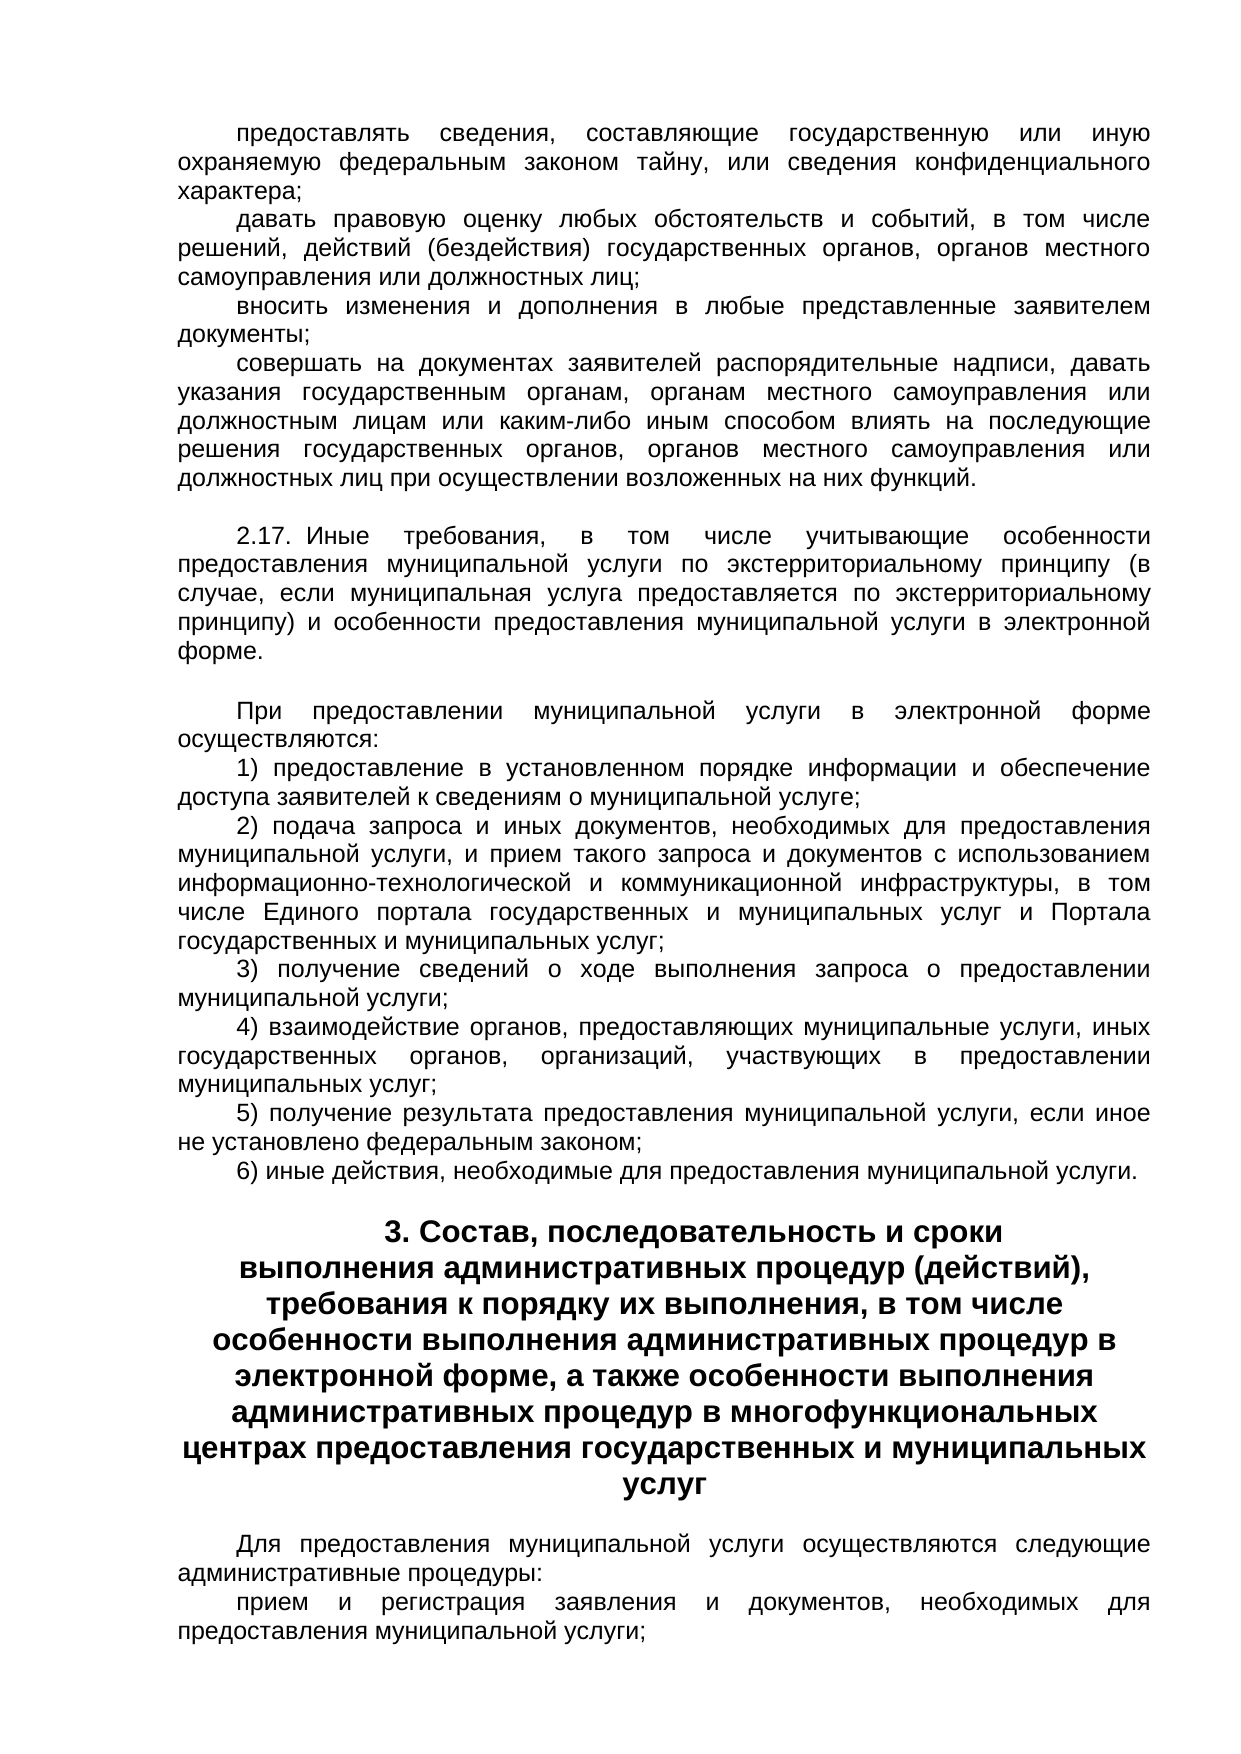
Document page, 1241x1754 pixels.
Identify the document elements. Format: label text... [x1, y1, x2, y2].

text прием и регистрация заявления и документов, необходимых для предоставления муниципальной услуги; [177, 1587, 1152, 1644]
text 3) получение сведений о ходе выполнения запроса о предоставлении муниципальной услуги; [177, 954, 1152, 1012]
text 5) получение результата предоставления муниципальной услуги, если иное не установлено федеральным законом; [177, 1098, 1152, 1156]
text При предоставлении муниципальной услуги в электронной форме осуществляются: [177, 696, 1152, 753]
text 4) взаимодействие органов, предоставляющих муниципальные услуги, иных государственных органов, организаций, участвующих в предоставлении муниципальных услуг; [177, 1012, 1152, 1098]
text 3. Состав, последовательность и сроки выполнения административных процедур (действий), требования к порядку их выполнения, в том числе особенности выполнения административных процедур в электронной форме, а также особенности выполнения административных процедур в многофункциональных центрах предоставления государственных и муниципальных услуг [177, 1213, 1152, 1501]
text предоставлять сведения, составляющие государственную или иную охраняемую федеральным законом тайну, или сведения конфиденциального характера; [177, 118, 1152, 204]
text вносить изменения и дополнения в любые представленные заявителем документы; [177, 291, 1152, 348]
text давать правовую оценку любых обстоятельств и событий, в том числе решений, действий (бездействия) государственных органов, органов местного самоуправления или должностных лиц; [177, 204, 1152, 291]
text 2.17. Иные требования, в том числе учитывающие особенности предоставления муниципальной услуги по экстерриториальному принципу (в случае, если муниципальная услуга предоставляется по экстерриториальному принципу) и особенности предоставления муниципальной услуги в электронной форме. [177, 521, 1152, 664]
text 1) предоставление в установленном порядке информации и обеспечение доступа заявителей к сведениям о муниципальной услуге; [177, 753, 1152, 811]
text 2) подача запроса и иных документов, необходимых для предоставления муниципальной услуги, и прием такого запроса и документов с использованием информационно-технологической и коммуникационной инфраструктуры, в том числе Единого портала государственных и муниципальных услуг и Портала государственных и муниципальных услуг; [177, 811, 1152, 954]
text совершать на документах заявителей распорядительные надписи, давать указания государственным органам, органам местного самоуправления или должностным лицам или каким-либо иным способом влиять на последующие решения государственных органов, органов местного самоуправления или должностных лиц при осуществлении возложенных на них функций. [177, 348, 1152, 492]
text Для предоставления муниципальной услуги осуществляются следующие административные процедуры: [177, 1529, 1152, 1587]
text 6) иные действия, необходимые для предоставления муниципальной услуги. [177, 1156, 1152, 1184]
